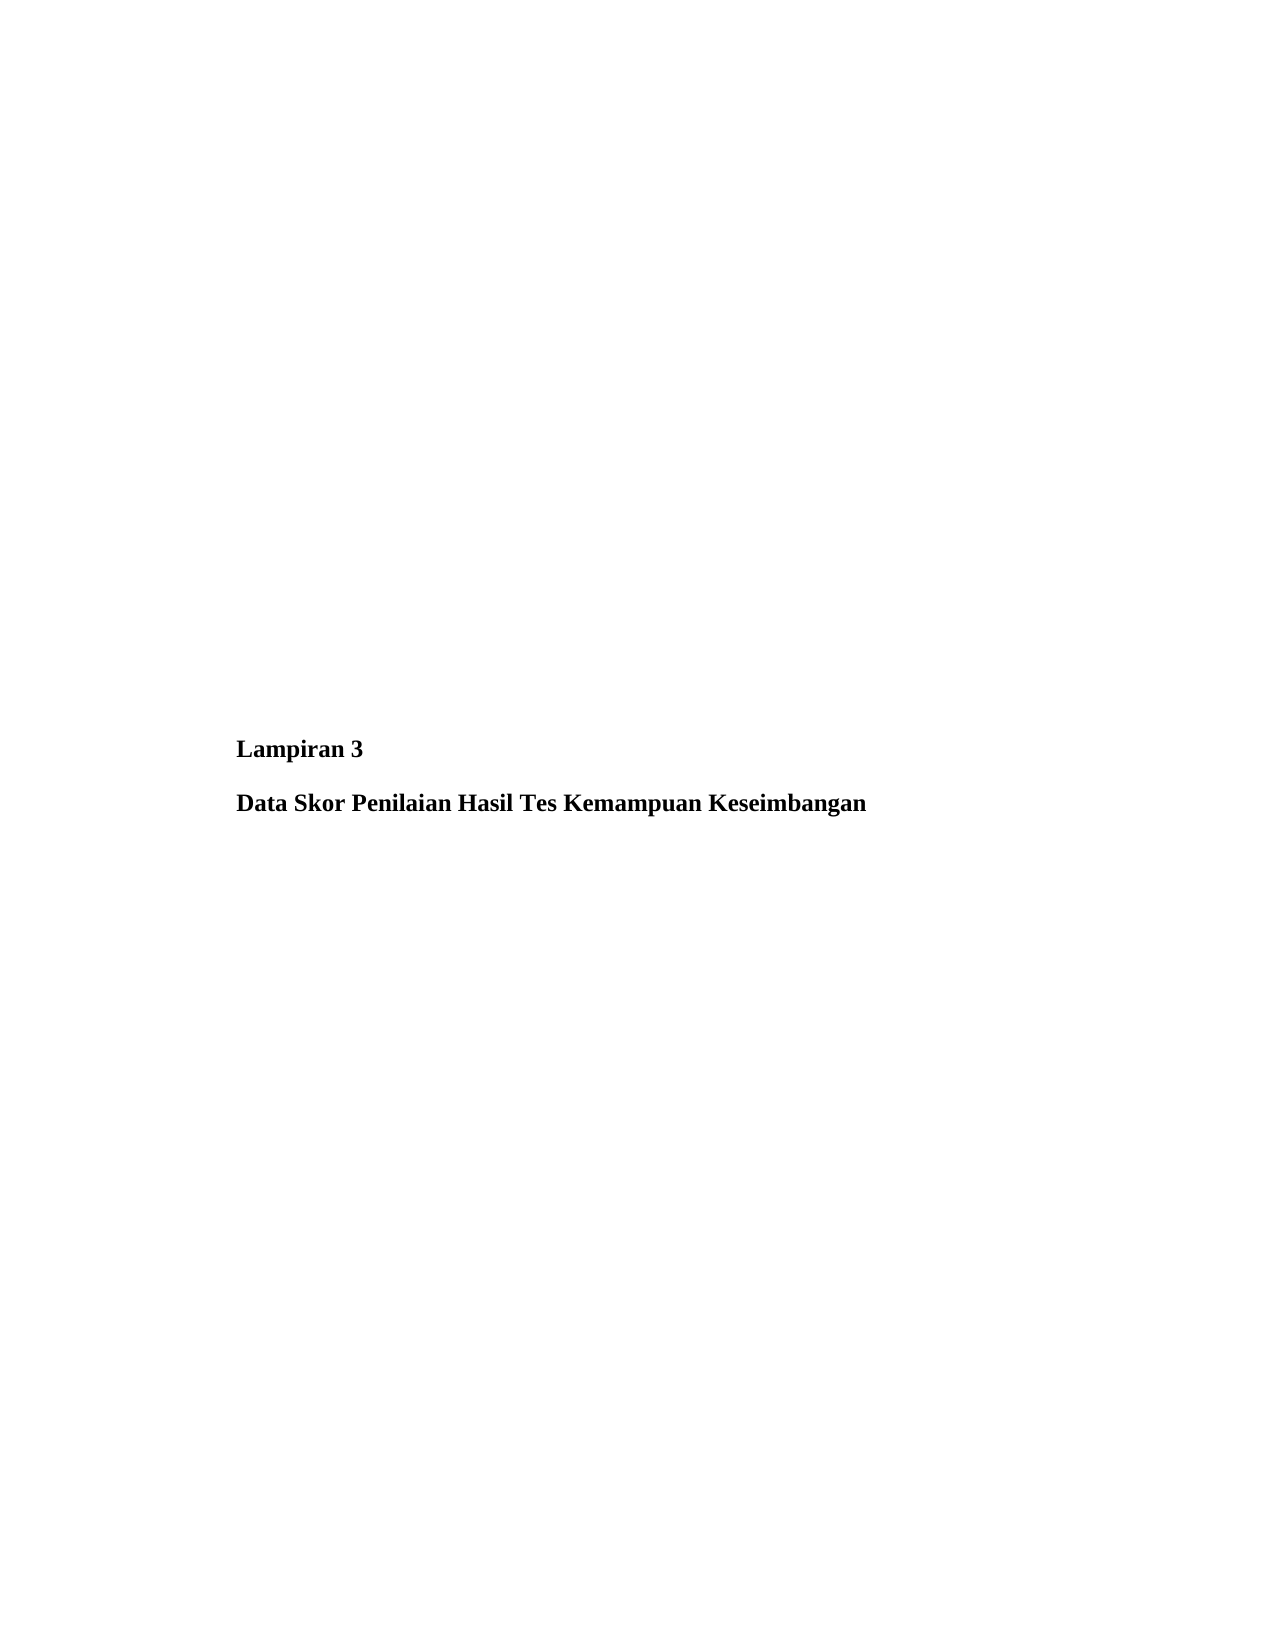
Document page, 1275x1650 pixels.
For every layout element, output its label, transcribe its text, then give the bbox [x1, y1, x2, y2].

text Data Skor Penilaian Hasil Tes Kemampuan Keseimbangan [236, 788, 1098, 817]
text Lampiran 3 [236, 734, 1098, 763]
